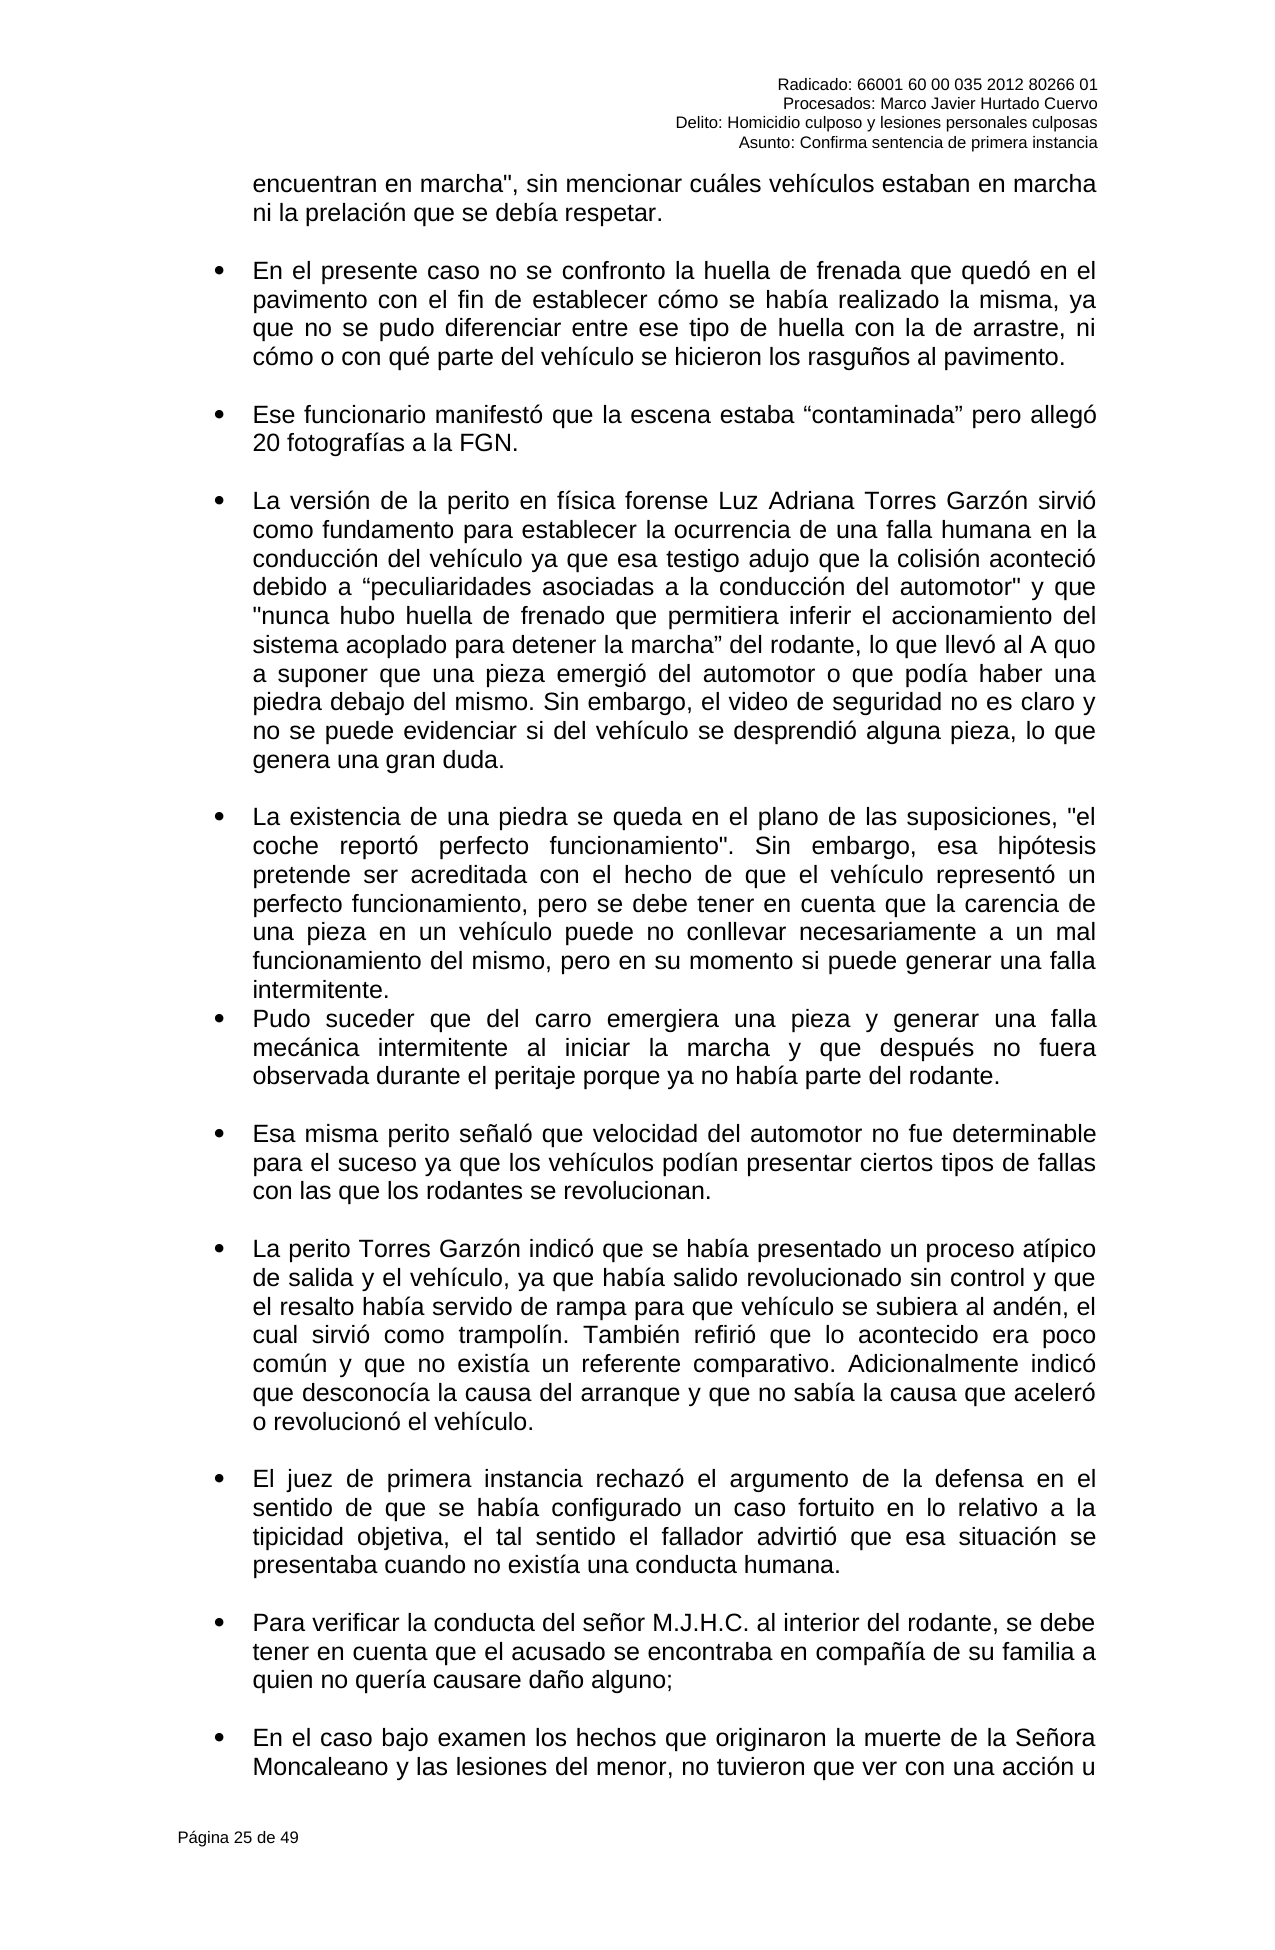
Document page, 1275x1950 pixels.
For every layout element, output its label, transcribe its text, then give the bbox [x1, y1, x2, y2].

list La perito Torres Garzón indicó que se había presentado un proceso atípico de salida y el vehículo, ya que había salido revolucionado sin control y que el resalto había servido de rampa para que vehículo se subiera al andén, el cual sirvió como trampolín. También refirió que lo acontecido era poco común y que no existía un referente comparativo. Adicionalmente indicó que desconocía la causa del arranque y que no sabía la causa que aceleró o revolucionó el vehículo. [215, 1234, 1098, 1435]
list La versión de la perito en física forense Luz Adriana Torres Garzón sirvió como fundamento para establecer la ocurrencia de una falla humana en la conducción del vehículo ya que esa testigo adujo que la colisión aconteció debido a “peculiaridades asociadas a la conducción del automotor" y que "nunca hubo huella de frenado que permitiera inferir el accionamiento del sistema acoplado para detener la marcha” del rodante, lo que llevó al A quo a suponer que una pieza emergió del automotor o que podía haber una piedra debajo del mismo. Sin embargo, el video de seguridad no es claro y no se puede evidenciar si del vehículo se desprendió alguna pieza, lo que genera una gran duda. [215, 486, 1098, 773]
list Ese funcionario manifestó que la escena estaba “contaminada” pero allegó 20 fotografías a la FGN. [215, 399, 1098, 457]
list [215, 169, 1098, 227]
list En el presente caso no se confronto la huella de frenada que quedó en el pavimento con el fin de establecer cómo se había realizado la misma, ya que no se pudo diferenciar entre ese tipo de huella con la de arrastre, ni cómo o con qué parte del vehículo se hicieron los rasguños al pavimento. [215, 256, 1098, 371]
list La existencia de una piedra se queda en el plano de las suposiciones, "el coche reportó perfecto funcionamiento". Sin embargo, esa hipótesis pretende ser acreditada con el hecho de que el vehículo representó un perfecto funcionamiento, pero se debe tener en cuenta que la carencia de una pieza en un vehículo puede no conllevar necesariamente a un mal funcionamiento del mismo, pero en su momento si puede generar una falla intermitente. [215, 802, 1098, 1004]
list Para verificar la conducta del señor M.J.H.C. al interior del rodante, se debe tener en cuenta que el acusado se encontraba en compañía de su familia a quien no quería causare daño alguno; [215, 1608, 1098, 1694]
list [215, 1723, 1098, 1781]
list El juez de primera instancia rechazó el argumento de la defensa en el sentido de que se había configurado un caso fortuito en lo relativo a la tipicidad objetiva, el tal sentido el fallador advirtió que esa situación se presentaba cuando no existía una conducta humana. [215, 1464, 1098, 1579]
list Esa misma perito señaló que velocidad del automotor no fue determinable para el suceso ya que los vehículos podían presentar ciertos tipos de fallas con las que los rodantes se revolucionan. [215, 1119, 1098, 1205]
list Pudo suceder que del carro emergiera una pieza y generar una falla mecánica intermitente al iniciar la marcha y que después no fuera observada durante el peritaje porque ya no había parte del rodante. [215, 1004, 1098, 1090]
